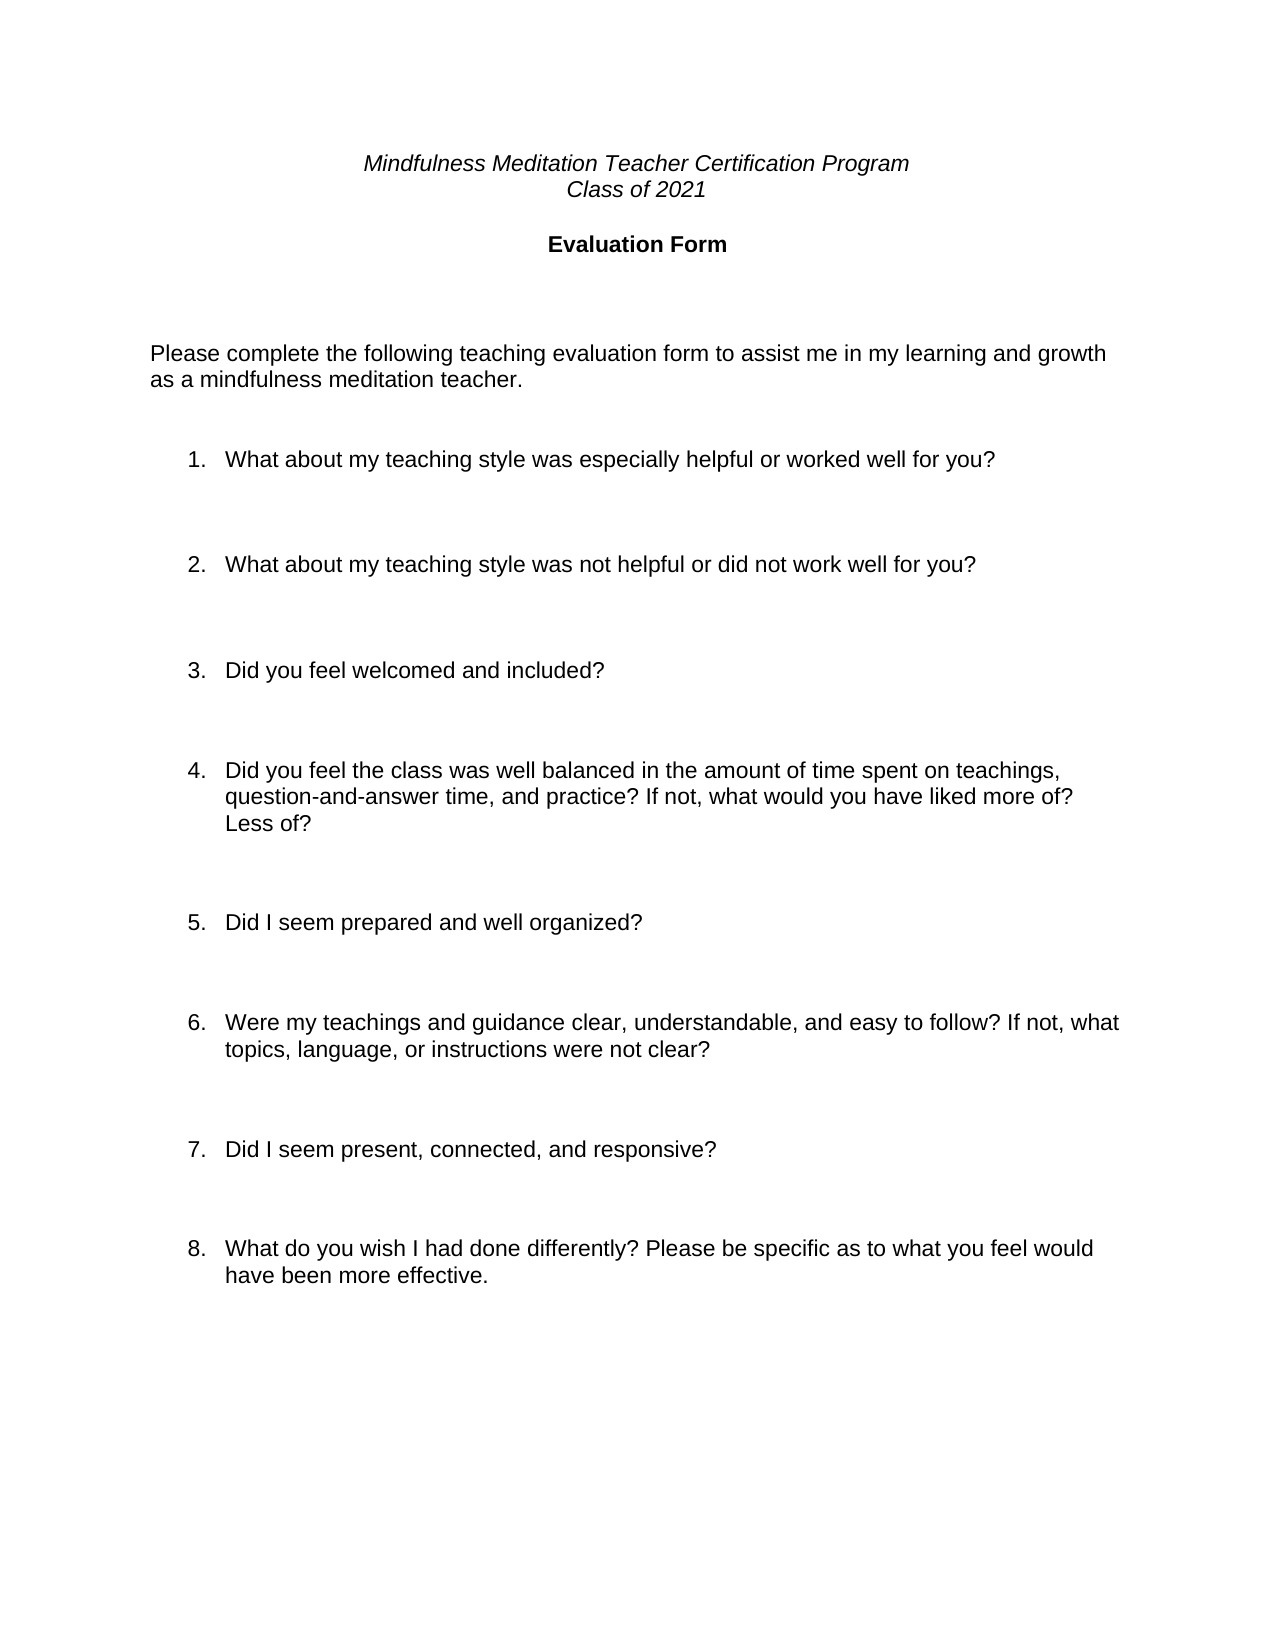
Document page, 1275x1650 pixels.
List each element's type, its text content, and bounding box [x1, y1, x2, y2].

text Class of 2021 [150, 176, 1125, 203]
list Did you feel the class was well balanced in the amount of time spent on teachings, question-and-answer time, and practice? If not, what would you have liked more of? Less of? [187, 757, 1125, 836]
text Mindfulness Meditation Teacher Certification Program [150, 150, 1125, 176]
text Evaluation Form [150, 231, 1125, 258]
text Please complete the following teaching evaluation form to assist me in my learning and growth as a mindfulness meditation teacher. [150, 339, 1125, 392]
list Were my teachings and guidance clear, understandable, and easy to follow? If not, what topics, language, or instructions were not clear? [187, 1009, 1125, 1062]
list Did you feel welcomed and included? [187, 657, 1125, 683]
list Did I seem present, connected, and responsive? [187, 1136, 1125, 1162]
list What do you wish I had done differently? Please be specific as to what you feel would have been more effective. [187, 1235, 1125, 1288]
list Did I seem prepared and well organized? [187, 909, 1125, 936]
list What about my teaching style was especially helpful or worked well for you? [187, 446, 1125, 472]
list What about my teaching style was not helpful or did not work well for you? [187, 551, 1125, 578]
